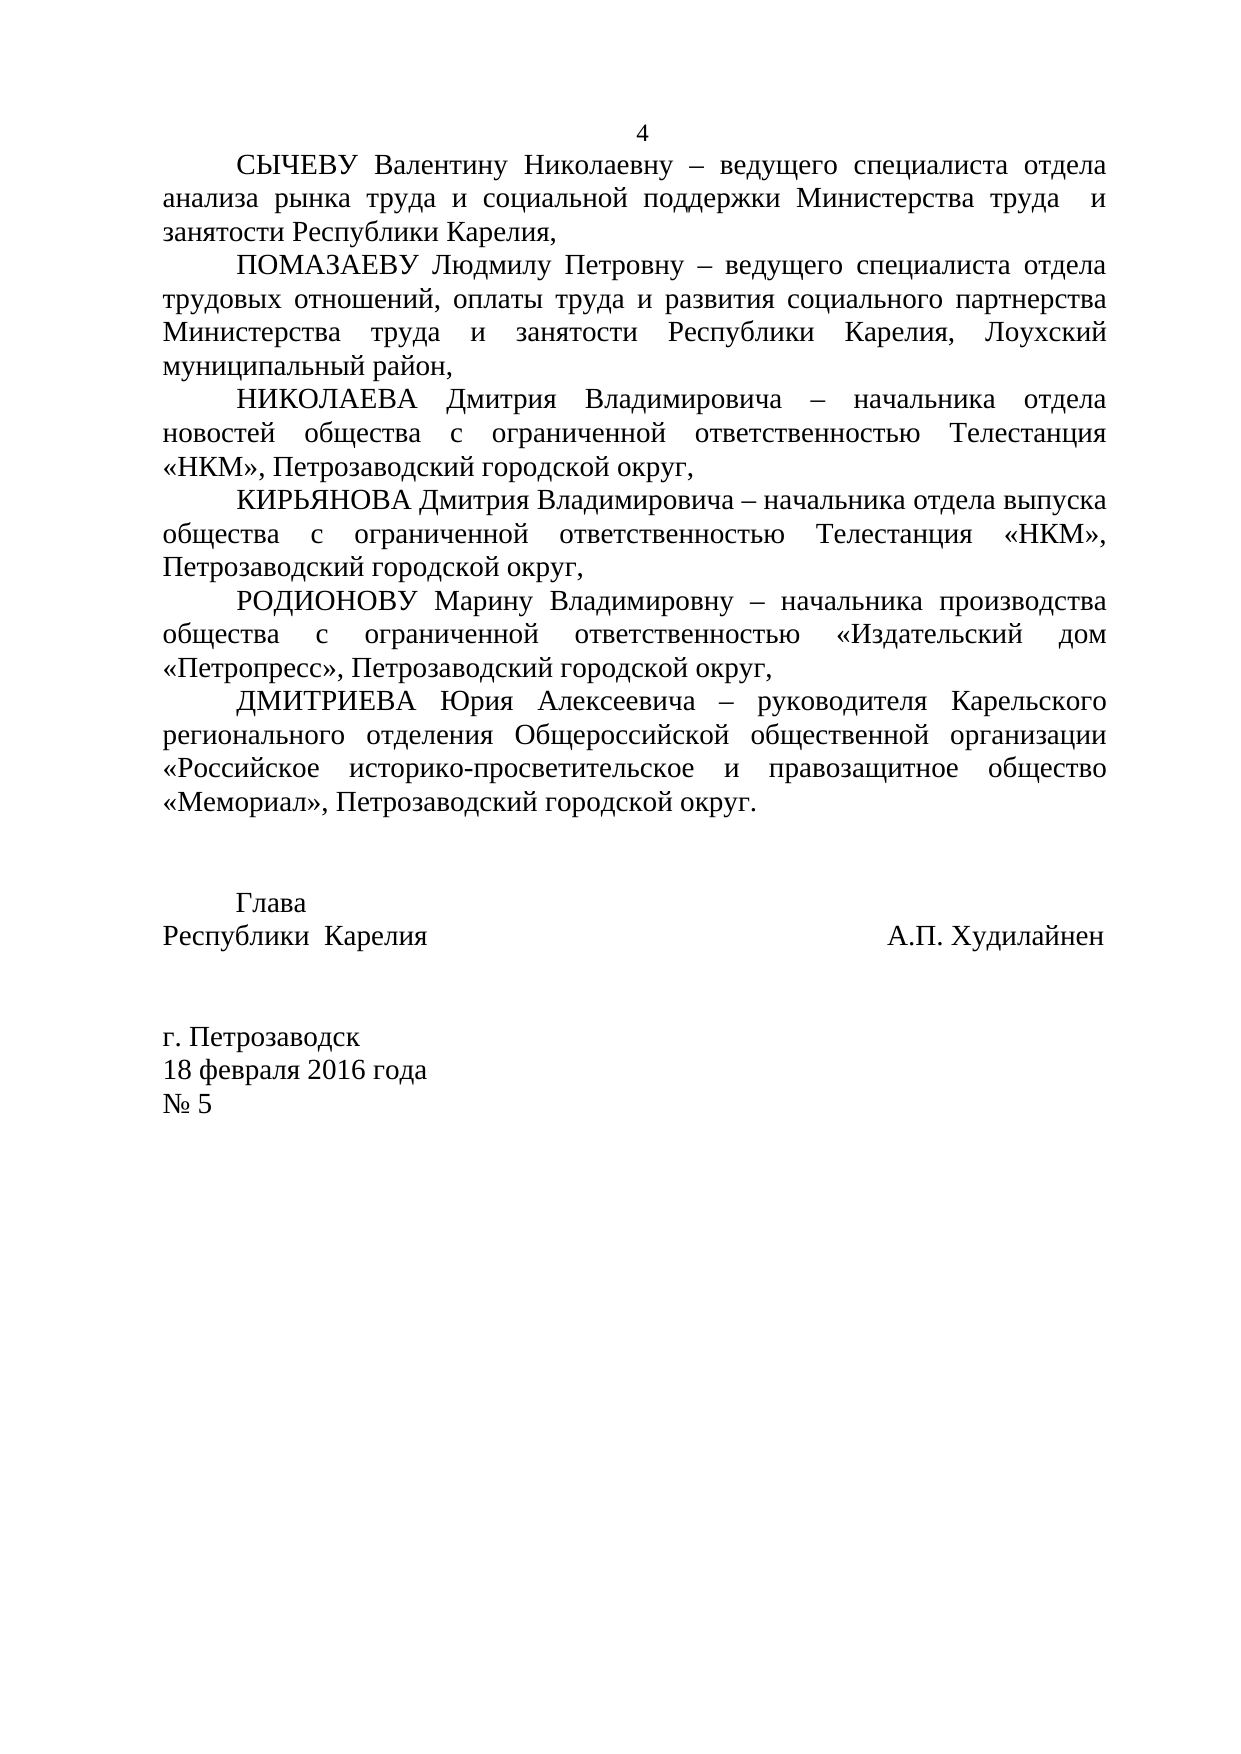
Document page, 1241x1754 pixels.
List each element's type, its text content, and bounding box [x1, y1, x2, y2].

text НИКОЛАЕВА Дмитрия Владимировича – начальника отдела новостей общества с ограниченной ответственностью Телестанция «НКМ», Петрозаводский городской округ, [162, 382, 1107, 482]
text 4 [162, 118, 1107, 147]
text ПОМАЗАЕВУ Людмилу Петровну – ведущего специалиста отдела трудовых отношений, оплаты труда и развития социального партнерства Министерства труда и занятости Республики Карелия, Лоухский муниципальный район, [162, 247, 1107, 382]
text ДМИТРИЕВА Юрия Алексеевича – руководителя Карельского регионального отделения Общероссийской общественной организации «Российское историко-просветительское и правозащитное общество «Мемориал», Петрозаводский городской округ. [162, 683, 1107, 818]
text № 5 [162, 1086, 1107, 1119]
text Глава [162, 885, 1107, 918]
text РОДИОНОВУ Марину Владимировну – начальника производства общества с ограниченной ответственностью «Издательский дом «Петропресс», Петрозаводский городской округ, [162, 583, 1107, 683]
text Республики Карелия А.П. Худилайнен [162, 918, 1107, 952]
text КИРЬЯНОВА Дмитрия Владимировича – начальника отдела выпуска общества с ограниченной ответственностью Телестанция «НКМ», Петрозаводский городской округ, [162, 482, 1107, 583]
text 18 февраля 2016 года [162, 1052, 1107, 1086]
text г. Петрозаводск [162, 1019, 1107, 1052]
text СЫЧЕВУ Валентину Николаевну – ведущего специалиста отдела анализа рынка труда и социальной поддержки Министерства труда и занятости Республики Карелия, [162, 147, 1107, 247]
